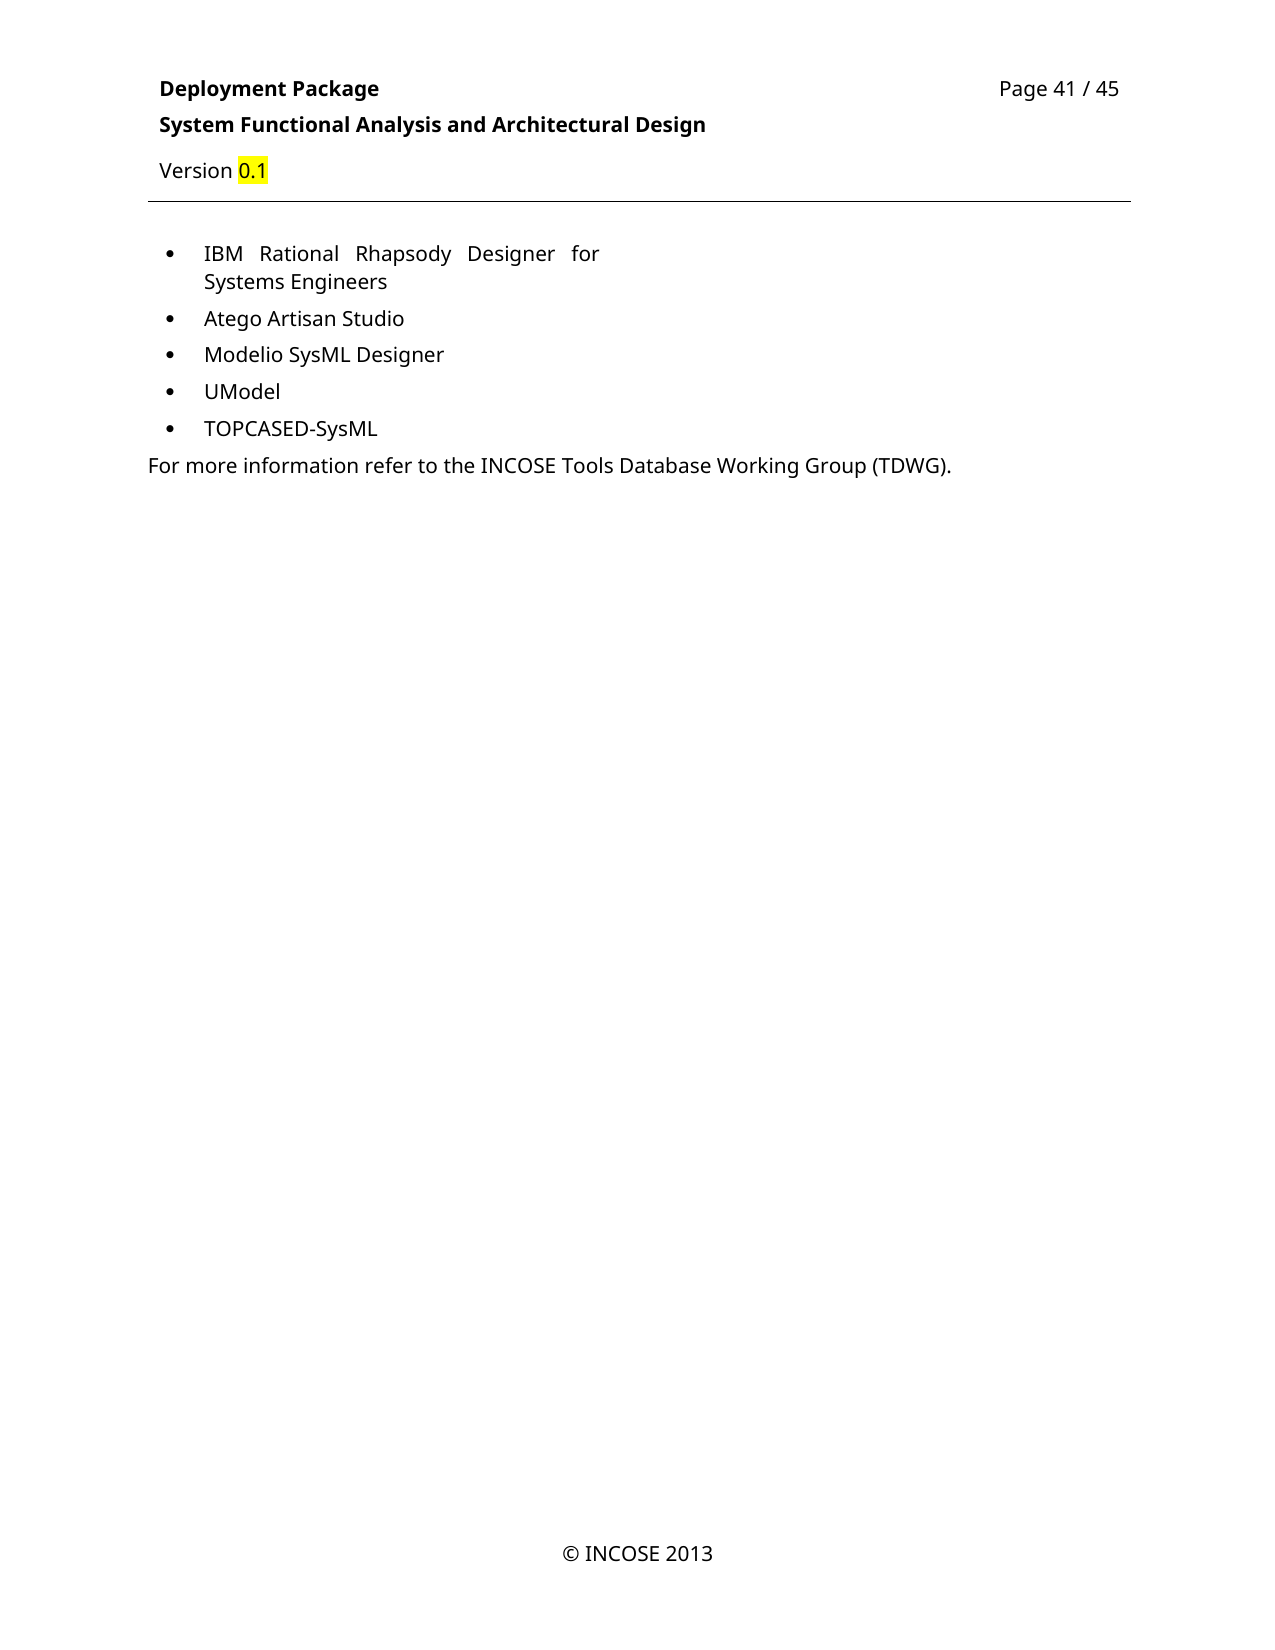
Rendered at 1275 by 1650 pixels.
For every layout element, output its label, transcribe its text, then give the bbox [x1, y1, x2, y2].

list Modelio SysML Designer [166, 341, 600, 369]
list TOPCASED-SysML [166, 414, 600, 443]
list UModel [166, 377, 600, 406]
list Atego Artisan Studio [166, 304, 600, 332]
list IBM Rational Rhapsody Designer for Systems Engineers [166, 239, 600, 296]
text For more information refer to the INCOSE Tools Database Working Group (TDWG). [148, 451, 1127, 479]
